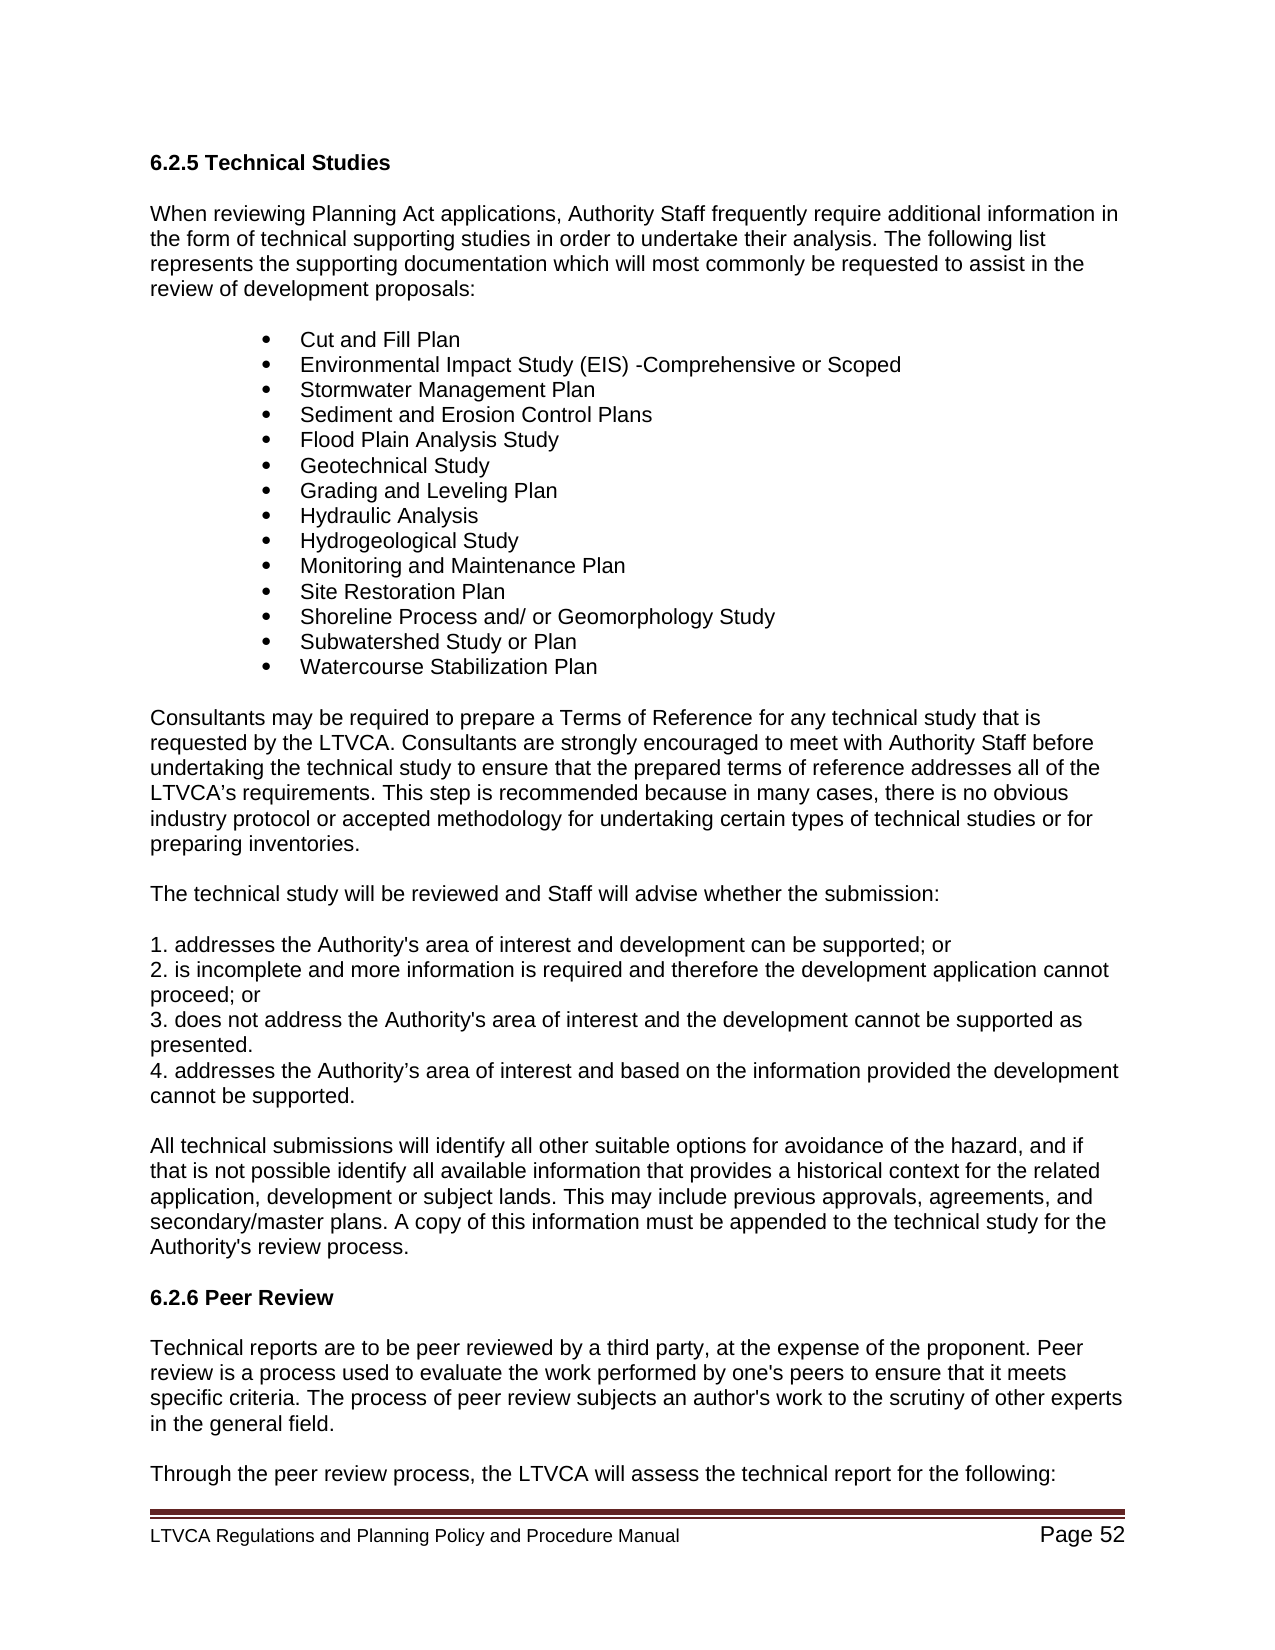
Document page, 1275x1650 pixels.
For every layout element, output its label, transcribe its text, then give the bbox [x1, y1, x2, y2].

list Flood Plain Analysis Study [262, 427, 1125, 452]
text 6.2.5 Technical Studies [150, 150, 1125, 175]
list Stormwater Management Plan [262, 377, 1125, 402]
text Technical reports are to be peer reviewed by a third party, at the expense of the proponent. Peer review is a process used to evaluate the work performed by one's peers to ensure that it meets specific criteria. The process of peer review subjects an author's work to the scrutiny of other experts in the general field. [150, 1335, 1125, 1436]
text The technical study will be reviewed and Staff will advise whether the submission: [150, 881, 1125, 906]
text 3. does not address the Authority's area of interest and the development cannot be supported as presented. [150, 1007, 1125, 1057]
text 1. addresses the Authority's area of interest and development can be supported; or [150, 931, 1125, 957]
list Cut and Fill Plan [262, 326, 1125, 352]
text 6.2.6 Peer Review [150, 1284, 1125, 1309]
list Monitoring and Maintenance Plan [262, 553, 1125, 578]
list Hydraulic Analysis [262, 503, 1125, 528]
list Watercourse Stabilization Plan [262, 654, 1125, 679]
text 4. addresses the Authority’s area of interest and based on the information provided the development cannot be supported. [150, 1057, 1125, 1108]
text When reviewing Planning Act applications, Authority Staff frequently require additional information in the form of technical supporting studies in order to undertake their analysis. The following list represents the supporting documentation which will most commonly be requested to assist in the review of development proposals: [150, 200, 1125, 301]
text All technical submissions will identify all other suitable options for avoidance of the hazard, and if that is not possible identify all available information that provides a historical context for the related application, development or subject lands. This may include previous approvals, agreements, and secondary/master plans. A copy of this information must be appended to the technical study for the Authority's review process. [150, 1133, 1125, 1259]
text 2. is incomplete and more information is required and therefore the development application cannot proceed; or [150, 957, 1125, 1007]
list Subwatershed Study or Plan [262, 629, 1125, 654]
list Site Restoration Plan [262, 578, 1125, 604]
text Through the peer review process, the LTVCA will assess the technical report for the following: [150, 1461, 1125, 1486]
list Sediment and Erosion Control Plans [262, 402, 1125, 427]
list Hydrogeological Study [262, 528, 1125, 553]
list Environmental Impact Study (EIS) -Comprehensive or Scoped [262, 352, 1125, 377]
text Consultants may be required to prepare a Terms of Reference for any technical study that is requested by the LTVCA. Consultants are strongly encouraged to meet with Authority Staff before undertaking the technical study to ensure that the prepared terms of reference addresses all of the LTVCA’s requirements. This step is recommended because in many cases, there is no obvious industry protocol or accepted methodology for undertaking certain types of technical studies or for preparing inventories. [150, 704, 1125, 856]
list Grading and Leveling Plan [262, 478, 1125, 503]
list Shoreline Process and/ or Geomorphology Study [262, 604, 1125, 629]
list Geotechnical Study [262, 452, 1125, 478]
